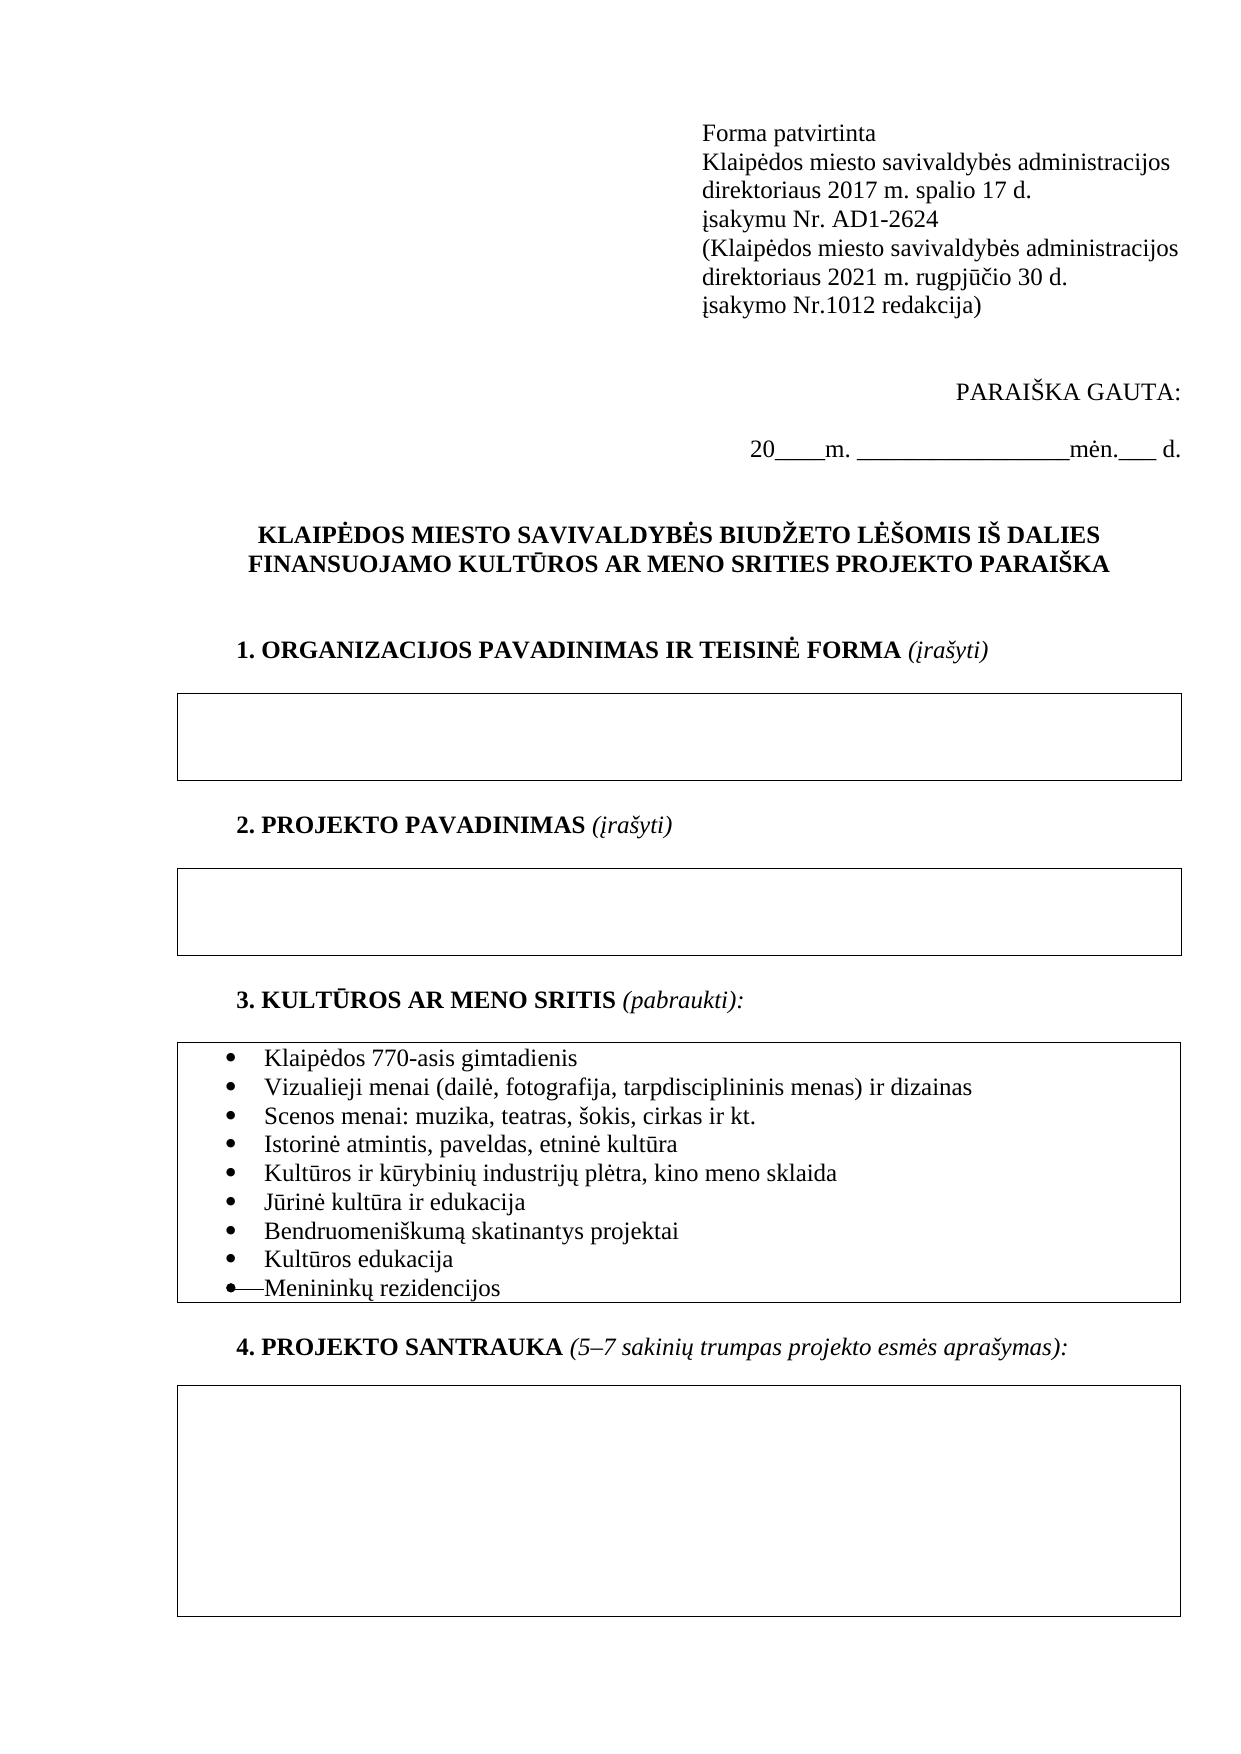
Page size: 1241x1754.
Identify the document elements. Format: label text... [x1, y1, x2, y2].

text 3. KULTŪROS AR MENO SRITIS (pabraukti): [177, 985, 1181, 1013]
table_header [178, 1386, 1180, 1616]
text 1. ORGANIZACIJOS PAVADINIMAS IR TEISINĖ FORMA (įrašyti) [177, 636, 1181, 664]
text KLAIPĖDOS MIESTO SAVIVALDYBĖS BIUDŽETO LĖŠOMIS IŠ DALIES FINANSUOJAMO KULTŪROS ar meno SRITIES PROJEKTO PARAIŠKA [177, 521, 1181, 578]
table_cell (Klaipėdos miesto savivaldybės administracijos [691, 233, 1192, 262]
text PARAIŠKA GAUTA: [177, 377, 1181, 406]
table_cell direktoriaus 2021 m. rugpjūčio 30 d. [691, 262, 1192, 291]
table_header Forma patvirtinta Klaipėdos miesto savivaldybės administracijos direktoriaus 2017 m. spalio 17 d. įsakymu Nr. AD1-2624 [691, 118, 1192, 233]
table_cell įsakymo Nr.1012 redakcija) [691, 291, 1192, 319]
text 2. PROJEKTO PAVADINIMAS (įrašyti) [177, 810, 1181, 839]
table_header [178, 694, 1181, 780]
text 4. PROJEKTO SANTRAUKA (5–7 sakinių trumpas projekto esmės aprašymas): [177, 1332, 1181, 1361]
table_header [178, 869, 1181, 955]
text 20____m. _________________mėn.___ d. [177, 434, 1181, 463]
table_header Klaipėdos 770-asis gimtadienis Vizualieji menai (dailė, fotografija, tarpdisciplininis menas) ir dizainas Scenos menai: muzika, teatras, šokis, cirkas ir kt. Istorinė atmintis, paveldas, etninė kultūra Kultūros ir kūrybinių industrijų plėtra, kino meno sklaida Jūrinė kultūra ir edukacija Bendruomeniškumą skatinantys projektai Kultūros edukacija Menininkų rezidencijos [178, 1043, 1180, 1302]
